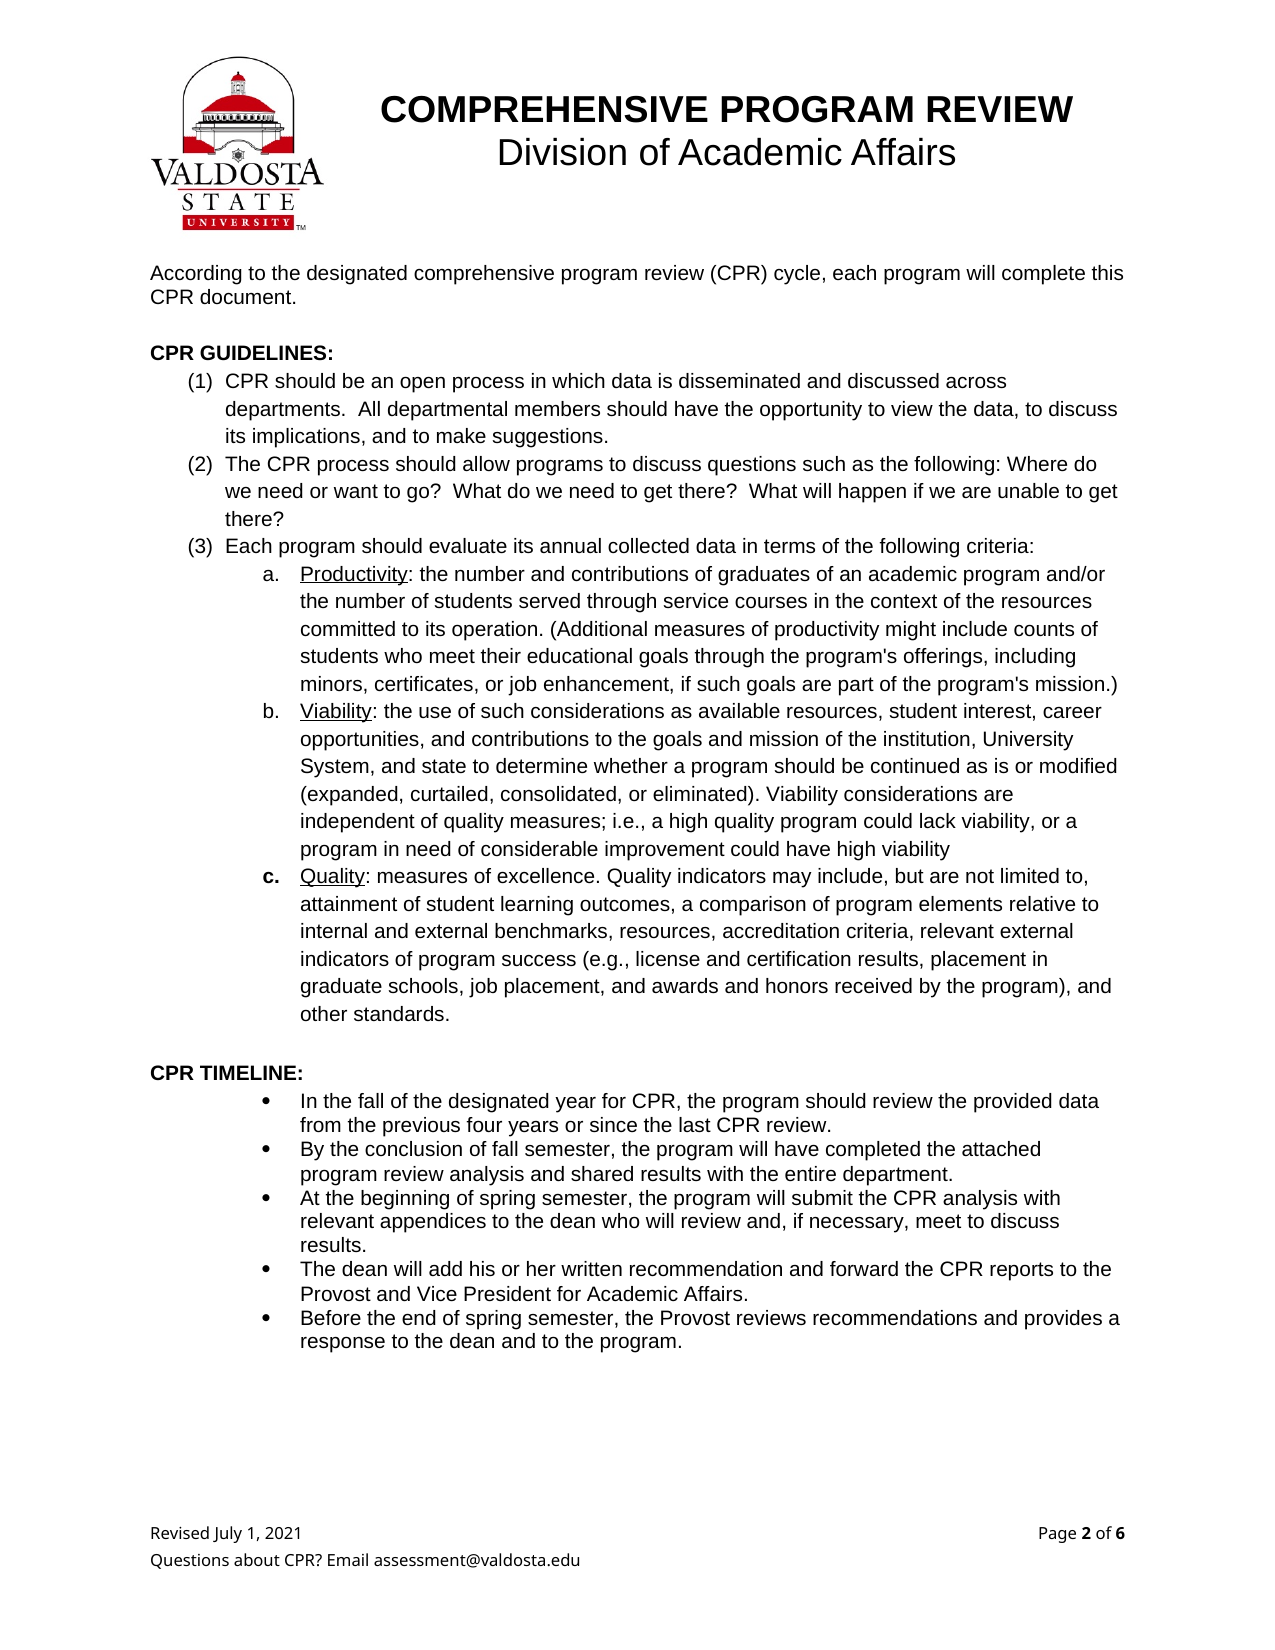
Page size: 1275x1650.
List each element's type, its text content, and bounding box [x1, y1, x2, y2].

text CPR GUIDELINES: [150, 341, 1125, 365]
list CPR should be an open process in which data is disseminated and discussed across departments. All departmental members should have the opportunity to view the data, to discuss its implications, and to make suggestions. [187, 369, 1125, 448]
text According to the designated comprehensive program review (CPR) cycle, each program will complete this CPR document. [150, 261, 1125, 308]
list The dean will add his or her written recommendation and forward the CPR reports to the Provost and Vice President for Academic Affairs. [262, 1257, 1125, 1305]
list Productivity: the number and contributions of graduates of an academic program and/or the number of students served through service courses in the context of the resources committed to its operation. (Additional measures of productivity might include counts of students who meet their educational goals through the program's offerings, including minors, certificates, or job enhancement, if such goals are part of the program's mission.) [262, 561, 1125, 695]
list In the fall of the designated year for CPR, the program should review the provided data from the previous four years or since the last CPR review. [262, 1089, 1125, 1137]
list Quality: measures of excellence. Quality indicators may include, but are not limited to, attainment of student learning outcomes, a comparison of program elements relative to internal and external benchmarks, resources, accreditation criteria, relevant external indicators of program success (e.g., license and certification results, placement in graduate schools, job placement, and awards and honors received by the program), and other standards. [262, 864, 1125, 1025]
text CPR TIMELINE: [150, 1061, 1125, 1085]
picture [136, 41, 338, 244]
list Viability: the use of such considerations as available resources, student interest, career opportunities, and contributions to the goals and mission of the institution, University System, and state to determine whether a program should be continued as is or modified (expanded, curtailed, consolidated, or eliminated). Viability considerations are independent of quality measures; i.e., a high quality program could lack viability, or a program in need of considerable improvement could have high viability [262, 699, 1125, 860]
list Before the end of spring semester, the Provost reviews recommendations and provides a response to the dean and to the program. [262, 1305, 1125, 1353]
list At the beginning of spring semester, the program will submit the CPR analysis with relevant appendices to the dean who will review and, if necessary, meet to discuss results. [262, 1185, 1125, 1257]
list Each program should evaluate its annual collected data in terms of the following criteria: [187, 534, 1125, 558]
list By the conclusion of fall semester, the program will have completed the attached program review analysis and shared results with the entire department. [262, 1137, 1125, 1185]
list The CPR process should allow programs to discuss questions such as the following: Where do we need or want to go? What do we need to get there? What will happen if we are unable to get there? [187, 451, 1125, 530]
